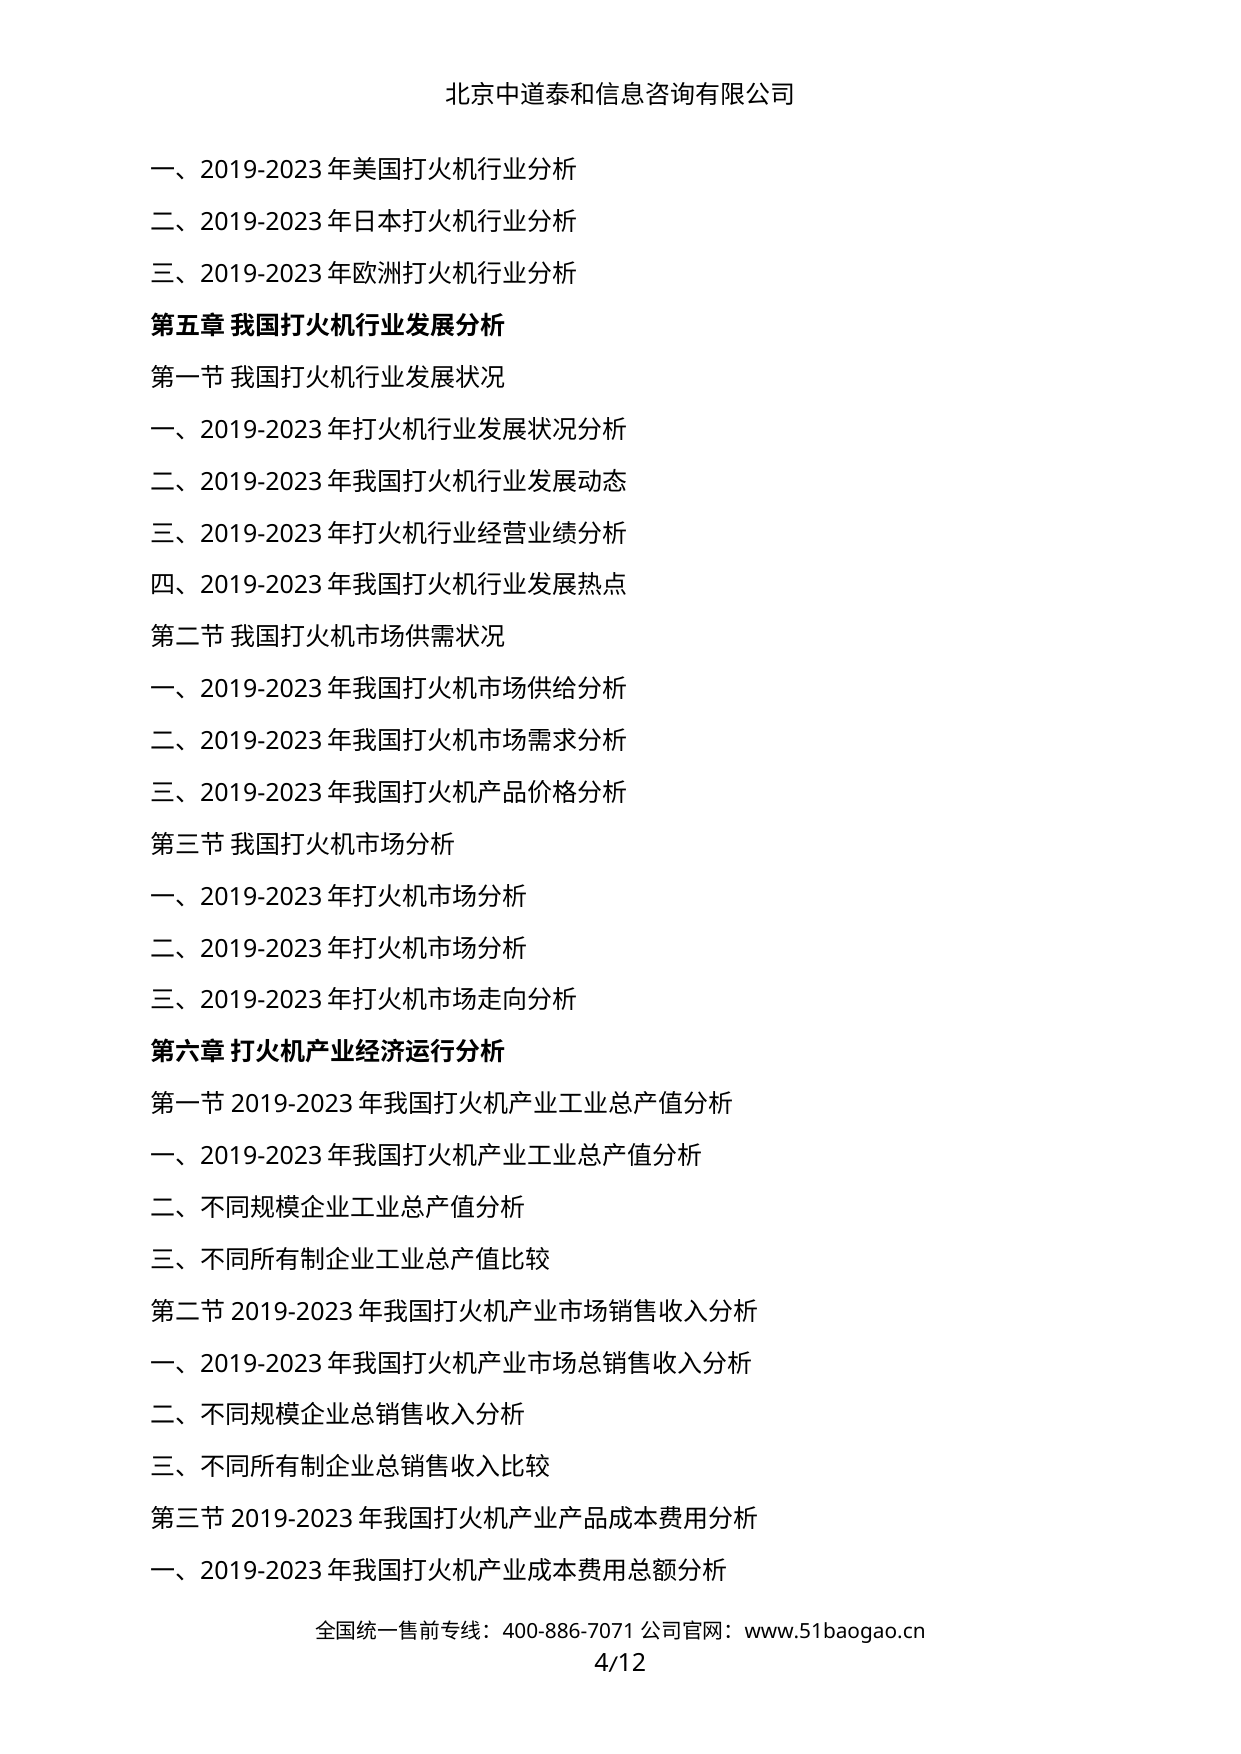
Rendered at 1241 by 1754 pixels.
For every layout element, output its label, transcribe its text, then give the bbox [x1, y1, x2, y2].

text 三、不同所有制企业工业总产值比较 [150, 1239, 1090, 1276]
text 三、不同所有制企业总销售收入比较 [150, 1447, 1090, 1483]
text 一、2019-2023年我国打火机市场供给分析 [150, 669, 1090, 705]
text 一、2019-2023年我国打火机产业市场总销售收入分析 [150, 1343, 1090, 1379]
text 第一节 我国打火机行业发展状况 [150, 357, 1090, 394]
text 第五章 我国打火机行业发展分析 [150, 306, 1090, 342]
text 第三节 2019-2023年我国打火机产业产品成本费用分析 [150, 1499, 1090, 1535]
text 三、2019-2023年欧洲打火机行业分析 [150, 254, 1090, 290]
text 一、2019-2023年打火机市场分析 [150, 876, 1090, 912]
text 二、2019-2023年日本打火机行业分析 [150, 202, 1090, 238]
text 第一节 2019-2023年我国打火机产业工业总产值分析 [150, 1084, 1090, 1120]
text 二、2019-2023年我国打火机行业发展动态 [150, 461, 1090, 497]
text 一、2019-2023年打火机行业发展状况分析 [150, 409, 1090, 446]
text 一、2019-2023年美国打火机行业分析 [150, 150, 1090, 186]
text 三、2019-2023年我国打火机产品价格分析 [150, 772, 1090, 809]
text 第三节 我国打火机市场分析 [150, 824, 1090, 861]
text 第六章 打火机产业经济运行分析 [150, 1032, 1090, 1068]
text 第二节 2019-2023年我国打火机产业市场销售收入分析 [150, 1291, 1090, 1327]
text 二、2019-2023年打火机市场分析 [150, 928, 1090, 964]
text 第二节 我国打火机市场供需状况 [150, 617, 1090, 653]
text 一、2019-2023年我国打火机产业成本费用总额分析 [150, 1551, 1090, 1587]
text 四、2019-2023年我国打火机行业发展热点 [150, 565, 1090, 601]
text 二、不同规模企业工业总产值分析 [150, 1187, 1090, 1224]
text 二、2019-2023年我国打火机市场需求分析 [150, 721, 1090, 757]
text 一、2019-2023年我国打火机产业工业总产值分析 [150, 1136, 1090, 1172]
text 二、不同规模企业总销售收入分析 [150, 1395, 1090, 1431]
text 三、2019-2023年打火机市场走向分析 [150, 980, 1090, 1016]
text 三、2019-2023年打火机行业经营业绩分析 [150, 513, 1090, 549]
